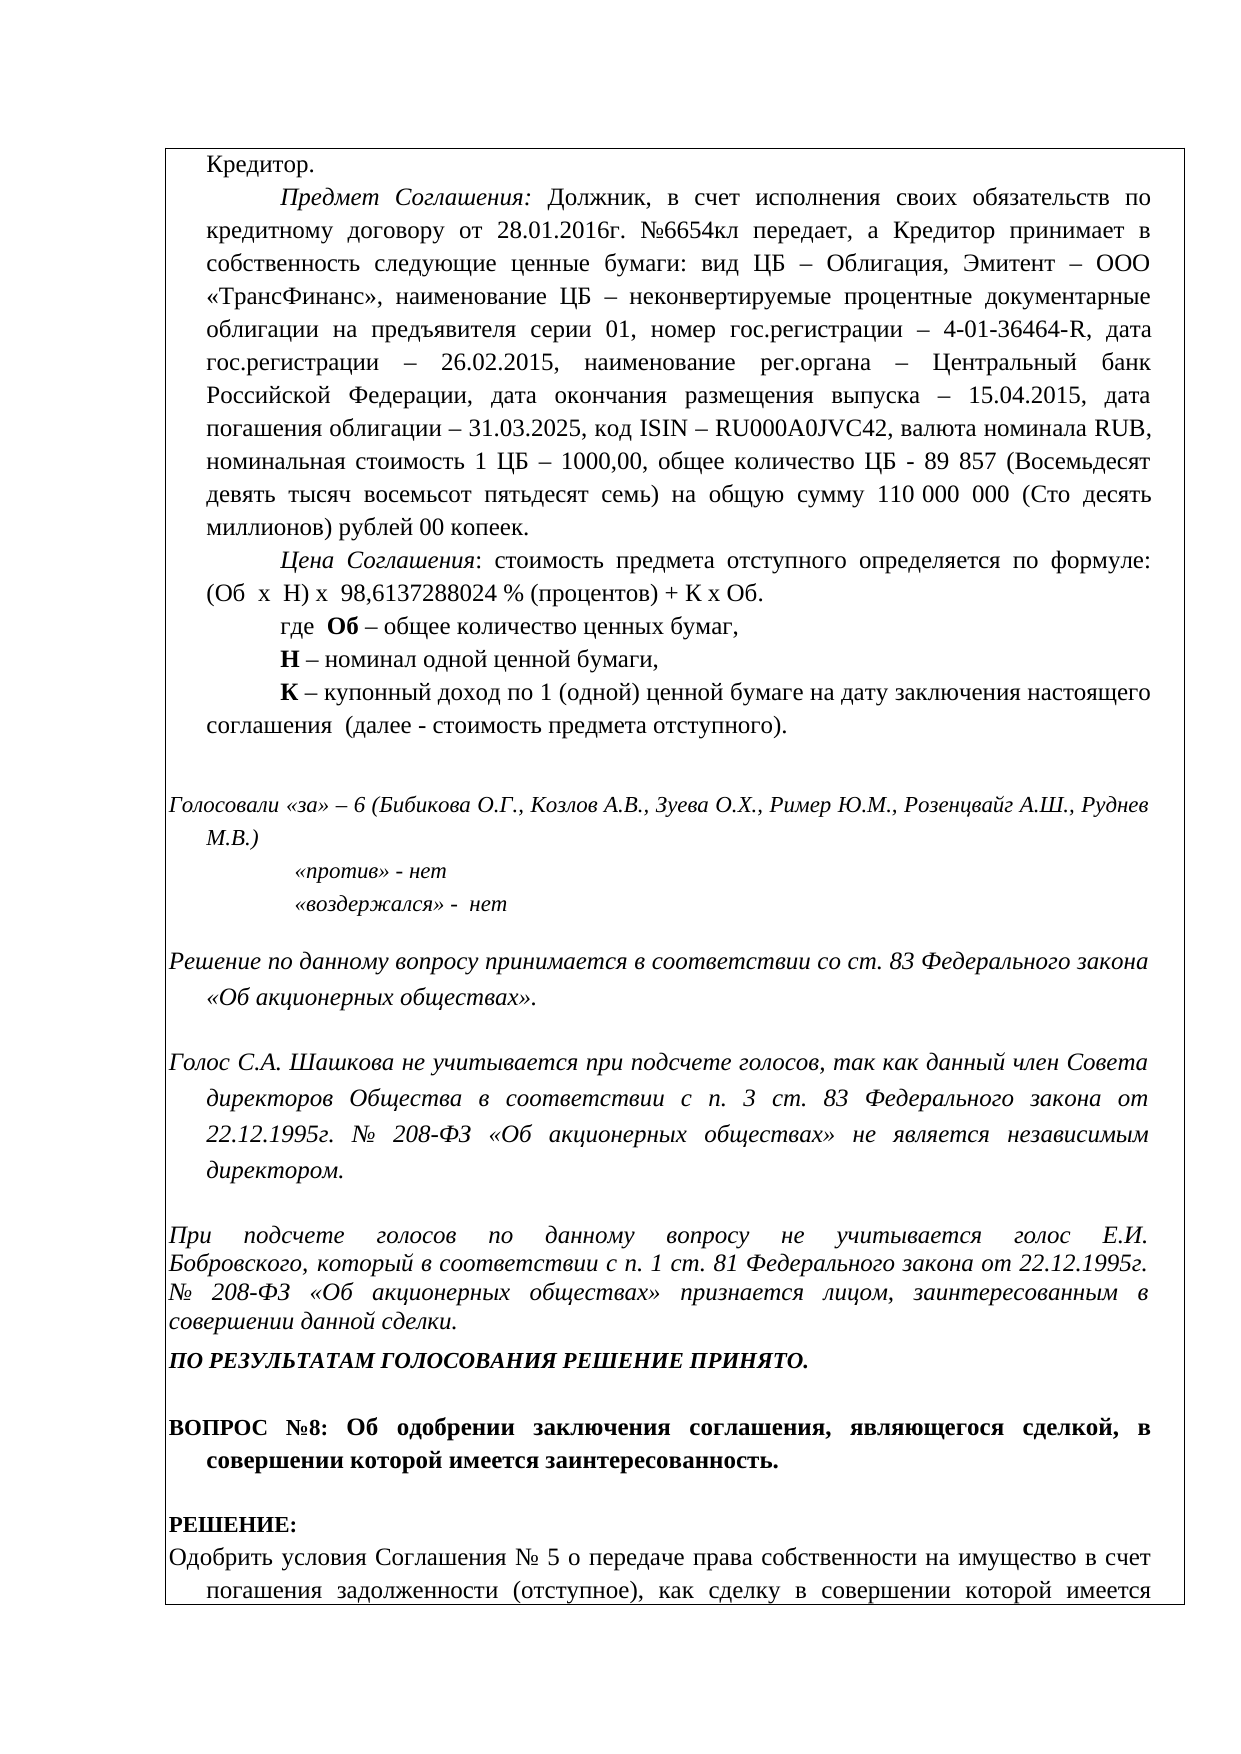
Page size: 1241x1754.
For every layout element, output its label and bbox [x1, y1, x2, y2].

table_cell [166, 149, 1184, 1603]
